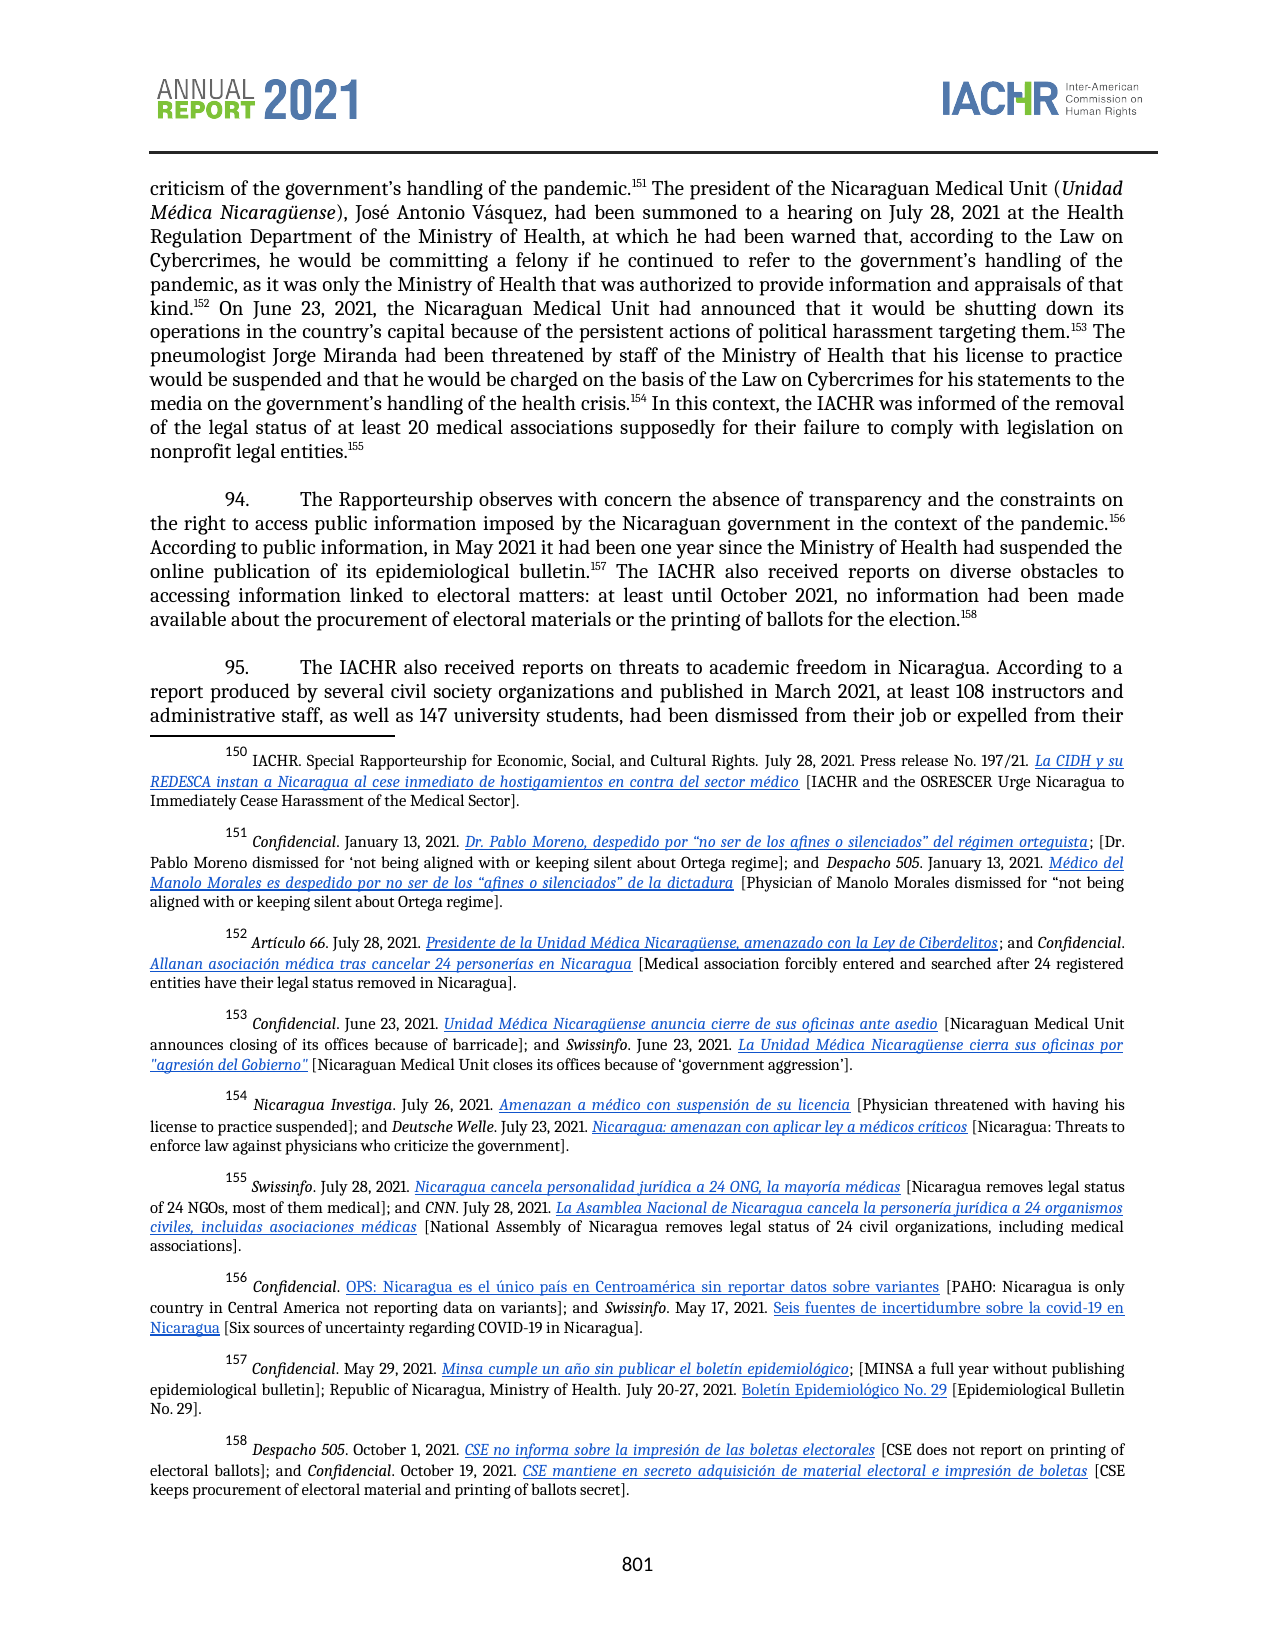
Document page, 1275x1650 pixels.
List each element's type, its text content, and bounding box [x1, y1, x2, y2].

list The Rapporteurship observes with concern the absence of transparency and the constraints on the right to access public information imposed by the Nicaraguan government in the context of the pandemic. According to public information, in May 2021 it had been one year since the Ministry of Health had suspended the online publication of its epidemiological bulletin. The IACHR also received reports on diverse obstacles to accessing information linked to electoral matters: at least until October 2021, no information had been made available about the procurement of electoral materials or the printing of ballots for the election. [150, 488, 1125, 632]
picture [150, 73, 366, 124]
list The IACHR also received reports on threats to academic freedom in Nicaragua. According to a report produced by several civil society organizations and published in March 2021, at least 108 instructors and administrative staff, as well as 147 university students, had been dismissed from their job or expelled from their course of study since 2018 because of their political opinions. On May 13, 2021, the teacher María Magdalena Munduía Jiménez had been dismissed from her job in the Madre Teresa de Calcuta school in El Rosario, in Carazo, after she had promoted a debate about migration and gender in a class. Likewise, five students had been expelled from the National Autonomous University of Nicaragua (Universidad Nacional Autónoma de Nicaragua—UNAN-León) supposedly for having engaged in actions that disrupted the peace and stability of the university community. [150, 656, 1125, 727]
picture [935, 73, 1159, 125]
list Furthermore, the IACHR has observed with concern the repression of medical staff who would provide information about the evolution of the pandemic in Nicaragua. As reported, the Ministry of Health had dismissed the physician Pablo Moreno Padilla of the Manollo Morales Hospital, supposedly because of his criticism of the government’s handling of the pandemic. The president of the Nicaraguan Medical Unit (Unidad Médica Nicaragüense), José Antonio Vásquez, had been summoned to a hearing on July 28, 2021 at the Health Regulation Department of the Ministry of Health, at which he had been warned that, according to the Law on Cybercrimes, he would be committing a felony if he continued to refer to the government’s handling of the pandemic, as it was only the Ministry of Health that was authorized to provide information and appraisals of that kind. On June 23, 2021, the Nicaraguan Medical Unit had announced that it would be shutting down its operations in the country’s capital because of the persistent actions of political harassment targeting them. The pneumologist Jorge Miranda had been threatened by staff of the Ministry of Health that his license to practice would be suspended and that he would be charged on the basis of the Law on Cybercrimes for his statements to the media on the government’s handling of the health crisis. In this context, the IACHR was informed of the removal of the legal status of at least 20 medical associations supposedly for their failure to comply with legislation on nonprofit legal entities. [150, 176, 1125, 464]
